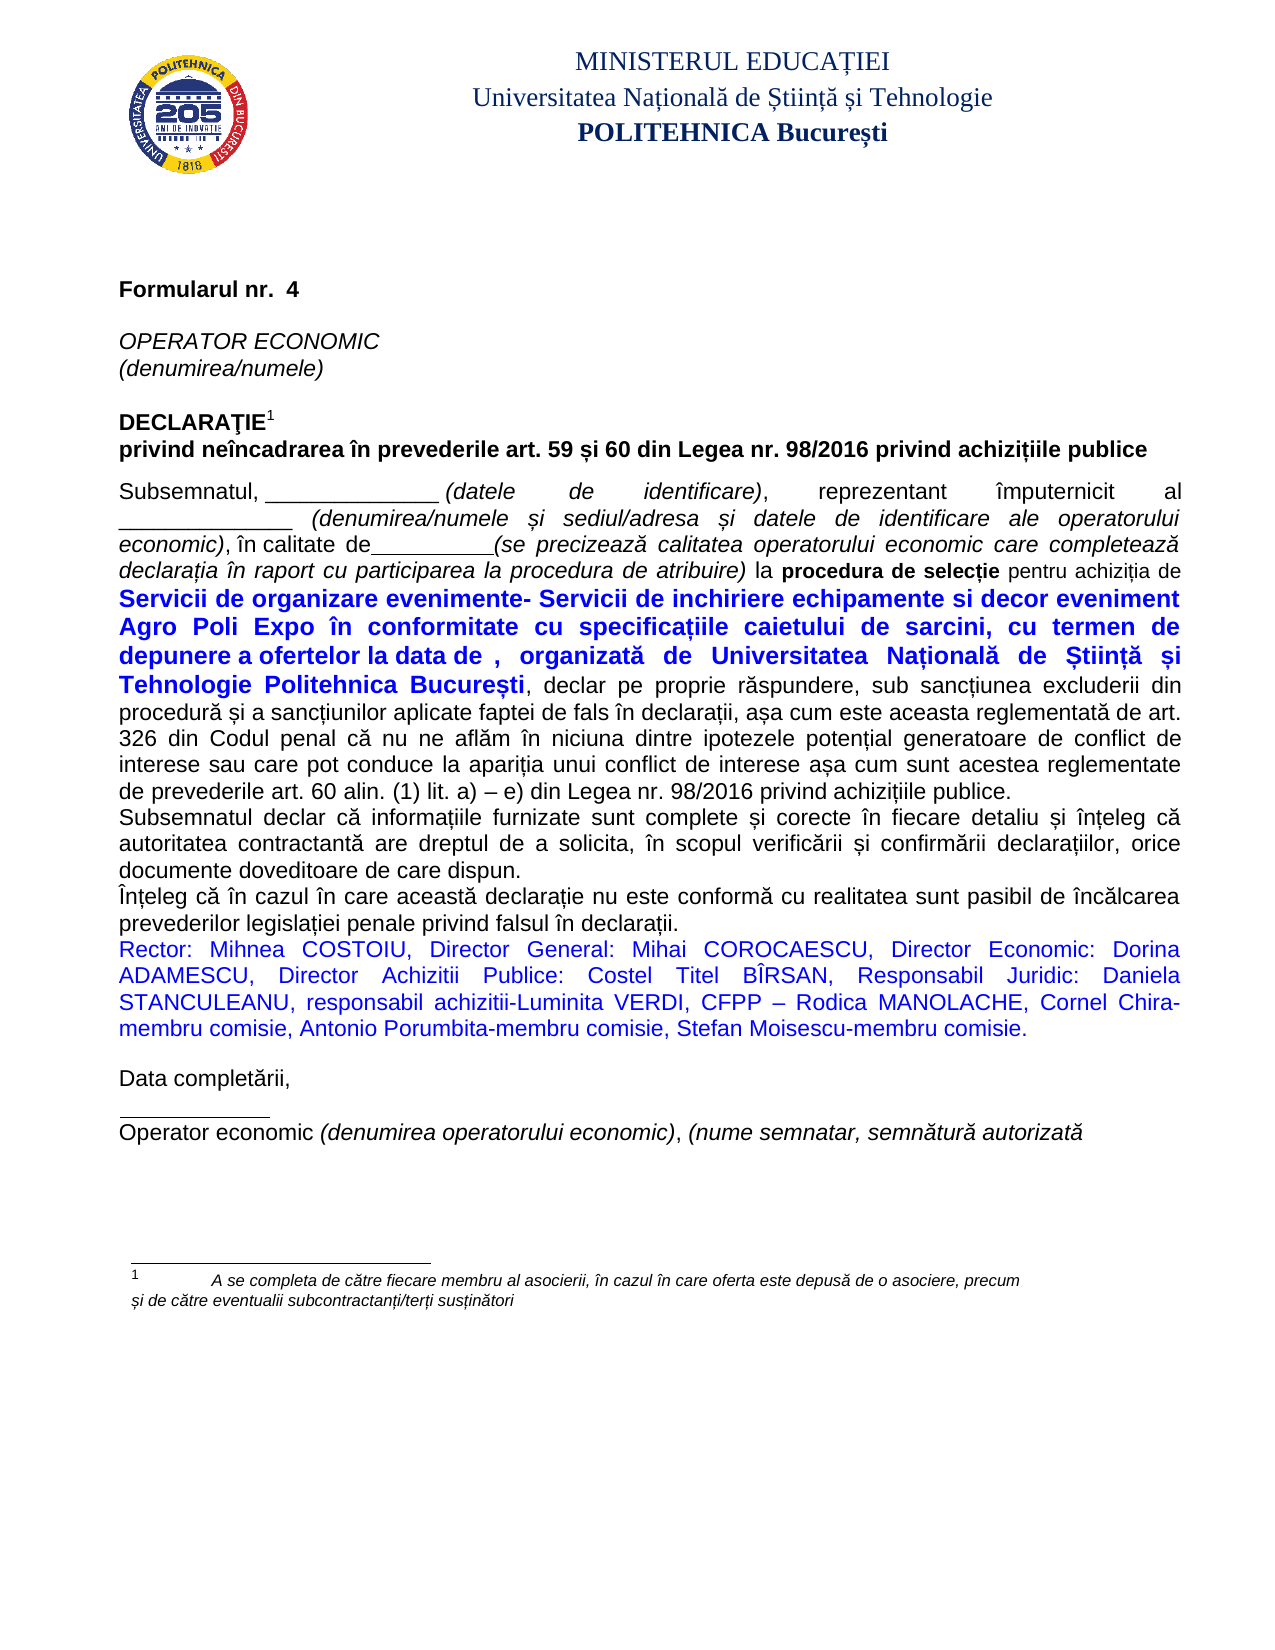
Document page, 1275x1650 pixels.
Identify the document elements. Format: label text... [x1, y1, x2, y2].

text OPERATOR ECONOMIC [119, 328, 1181, 354]
subtitle DECLARAŢIE1 [119, 407, 1181, 435]
text Înțeleg că în cazul în care această declarație nu este conformă cu realitatea sunt pasibil de încălcarea prevederilor legislației penale privind falsul în declarații. [119, 883, 1181, 936]
text Subsemnatul, _______________ (datele de identificare), reprezentant împuternicit al _______________ (denumirea/numele și sediul/adresa și datele de identificare ale operatorului economic), în calitate de (se precizează calitatea operatorului economic care completează declarația în raport cu participarea la procedura de atribuire) la procedura de selecție pentru achiziția de Servicii de organizare evenimente- Servicii de inchiriere echipamente si decor eveniment Agro Poli Expo în conformitate cu specificațiile caietului de sarcini, cu termen de depunere a ofertelor la data de , organizată de Universitatea Națională de Știință și Tehnologie Politehnica București, declar pe proprie răspundere, sub sancțiunea excluderii din procedură și a sancțiunilor aplicate faptei de fals în declarații, așa cum este aceasta reglementată de art. 326 din Codul penal că nu ne aflăm în niciuna dintre ipotezele potențial generatoare de conflict de interese sau care pot conduce la apariția unui conflict de interese așa cum sunt acestea reglementate de prevederile art. 60 alin. (1) lit. a) – e) din Legea nr. 98/2016 privind achizițiile publice. [119, 478, 1182, 804]
text privind neîncadrarea în prevederile art. 59 și 60 din Legea nr. 98/2016 privind achizițiile publice [119, 436, 1181, 462]
text Rector: Mihnea COSTOIU, Director General: Mihai COROCAESCU, Director Economic: Dorina ADAMESCU, Director Achizitii Publice: Costel Titel BÎRSAN, Responsabil Juridic: Daniela STANCULEANU, responsabil achizitii-Luminita VERDI, CFPP – Rodica MANOLACHE, Cornel Chira-membru comisie, Antonio Porumbita-membru comisie, Stefan Moisescu-membru comisie. [119, 936, 1181, 1041]
text Operator economic (denumirea operatorului economic), (nume semnatar, semnătură autorizată [119, 1119, 1181, 1146]
picture [129, 55, 248, 174]
text (denumirea/numele) [119, 355, 1181, 381]
text Data completării, [119, 1065, 1181, 1092]
text Subsemnatul declar că informațiile furnizate sunt complete și corecte în fiecare detaliu și înțeleg că autoritatea contractantă are dreptul de a solicita, în scopul verificării și confirmării declarațiilor, orice documente doveditoare de care dispun. [119, 804, 1181, 883]
text 1 A se completa de către fiecare membru al asocierii, în cazul în care oferta este depusă de o asociere, precum și de către eventualii subcontractanți/terți susținători [131, 1267, 1022, 1310]
subtitle Formularul nr. 4 [119, 276, 1181, 303]
